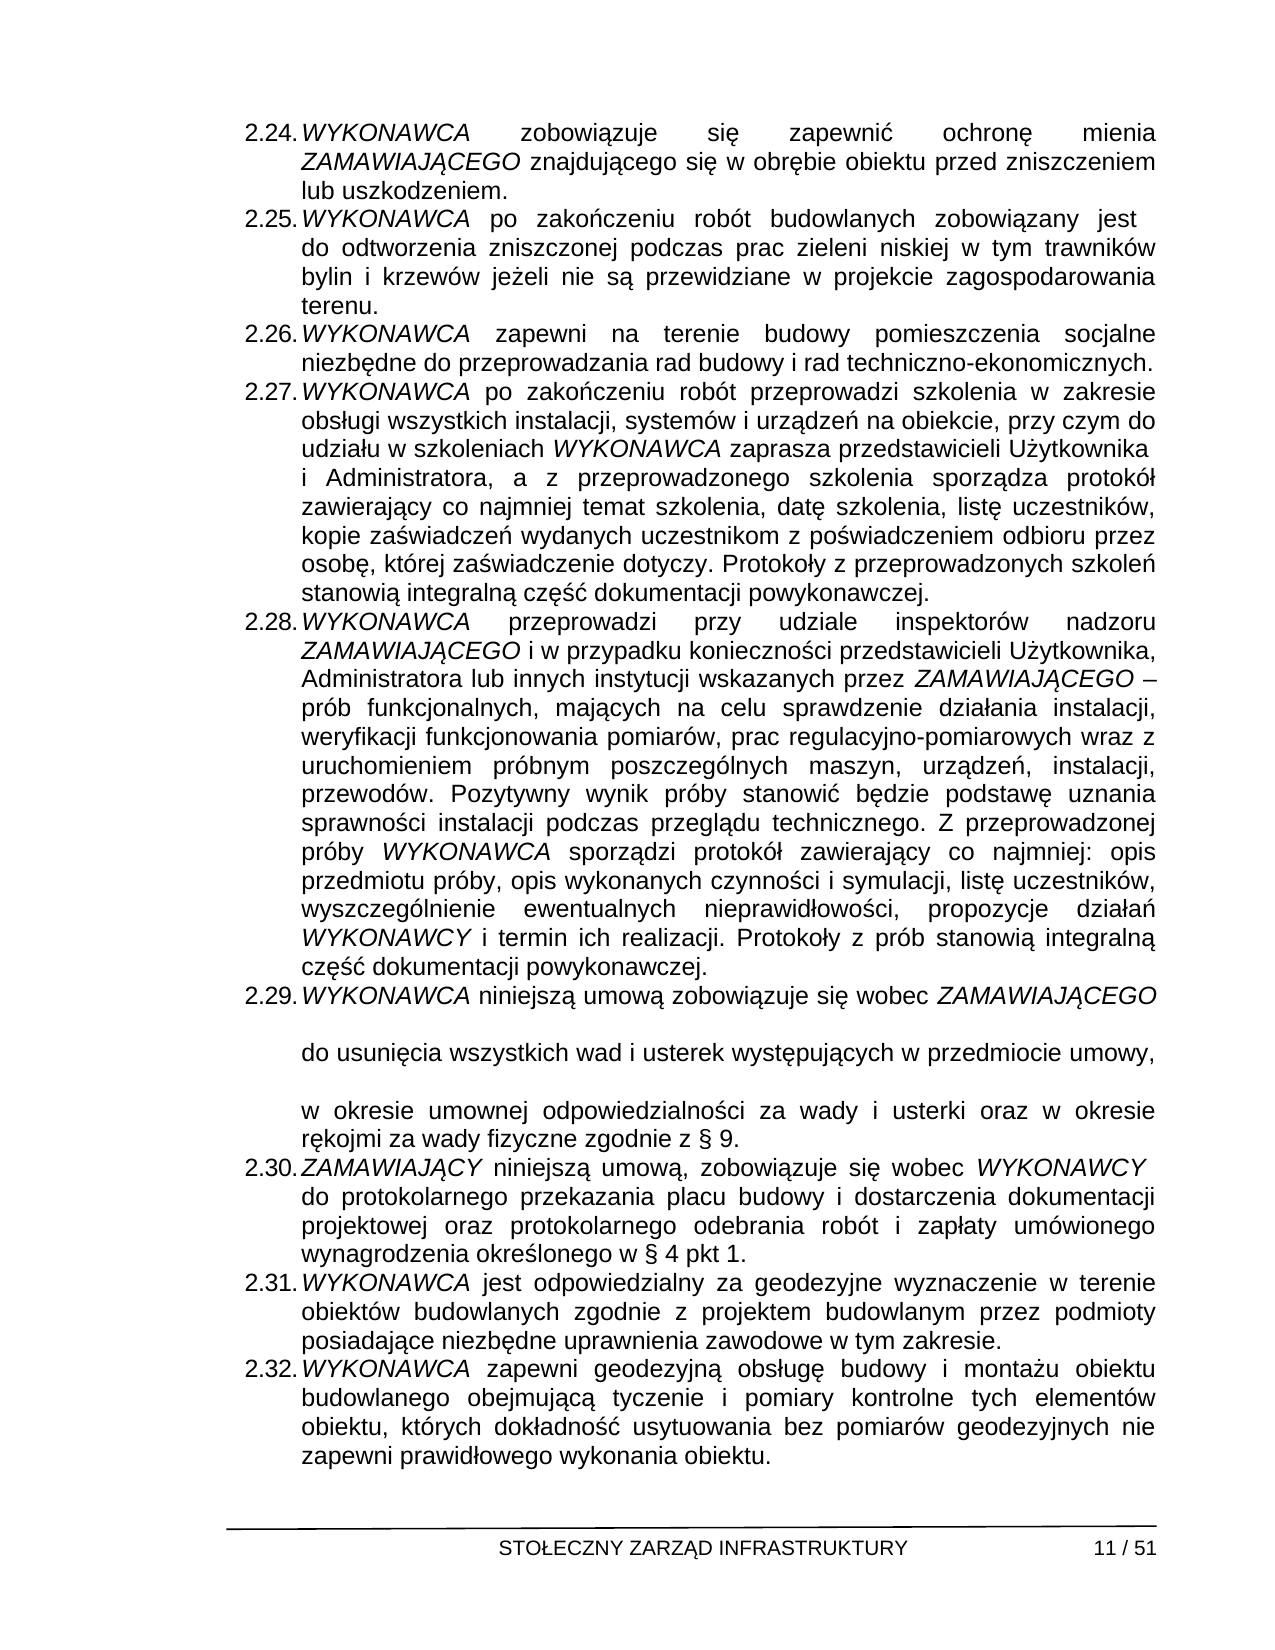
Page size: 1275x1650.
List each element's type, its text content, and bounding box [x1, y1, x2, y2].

list Zamawiający niniejszą umową, zobowiązuje się wobec WYKONAWCY do protokolarnego przekazania placu budowy i dostarczenia dokumentacji projektowej oraz protokolarnego odebrania robót i zapłaty umówionego wynagrodzenia określonego w § 4 pkt 1. [244, 1153, 1157, 1268]
list WYKONAWCA jest odpowiedzialny za geodezyjne wyznaczenie w terenie obiektów budowlanych zgodnie z projektem budowlanym przez podmioty posiadające niezbędne uprawnienia zawodowe w tym zakresie. [244, 1268, 1157, 1354]
list WYKONAWCA zapewni na terenie budowy pomieszczenia socjalne niezbędne do przeprowadzania rad budowy i rad techniczno-ekonomicznych. [244, 319, 1157, 377]
list WYKONAWCA po zakończeniu robót przeprowadzi szkolenia w zakresie obsługi wszystkich instalacji, systemów i urządzeń na obiekcie, przy czym do udziału w szkoleniach WYKONAWCA zaprasza przedstawicieli Użytkownika i Administratora, a z przeprowadzonego szkolenia sporządza protokół zawierający co najmniej temat szkolenia, datę szkolenia, listę uczestników, kopie zaświadczeń wydanych uczestnikom z poświadczeniem odbioru przez osobę, której zaświadczenie dotyczy. Protokoły z przeprowadzonych szkoleń stanowią integralną część dokumentacji powykonawczej. [244, 377, 1157, 607]
list WYKONAWCA po zakończeniu robót budowlanych zobowiązany jest do odtworzenia zniszczonej podczas prac zieleni niskiej w tym trawników bylin i krzewów jeżeli nie są przewidziane w projekcie zagospodarowania terenu. [244, 204, 1157, 319]
list WYKONAWCA zapewni geodezyjną obsługę budowy i montażu obiektu budowlanego obejmującą tyczenie i pomiary kontrolne tych elementów obiektu, których dokładność usytuowania bez pomiarów geodezyjnych nie zapewni prawidłowego wykonania obiektu. [244, 1354, 1157, 1469]
list WYKONAWCA zobowiązuje się zapewnić ochronę mienia ZAMAWIAJĄCEGO znajdującego się w obrębie obiektu przed zniszczeniem lub uszkodzeniem. [244, 118, 1157, 204]
list Wykonawca niniejszą umową zobowiązuje się wobec zamawiającego do usunięcia wszystkich wad i usterek występujących w przedmiocie umowy, w okresie umownej odpowiedzialności za wady i usterki oraz w okresie rękojmi za wady fizyczne zgodnie z § 9. [244, 981, 1157, 1153]
list WYKONAWCA przeprowadzi przy udziale inspektorów nadzoru ZAMAWIAJĄCEGO i w przypadku konieczności przedstawicieli Użytkownika, Administratora lub innych instytucji wskazanych przez ZAMAWIAJĄCEGO – prób funkcjonalnych, mających na celu sprawdzenie działania instalacji, weryfikacji funkcjonowania pomiarów, prac regulacyjno-pomiarowych wraz z uruchomieniem próbnym poszczególnych maszyn, urządzeń, instalacji, przewodów. Pozytywny wynik próby stanowić będzie podstawę uznania sprawności instalacji podczas przeglądu technicznego. Z przeprowadzonej próby WYKONAWCA sporządzi protokół zawierający co najmniej: opis przedmiotu próby, opis wykonanych czynności i symulacji, listę uczestników, wyszczególnienie ewentualnych nieprawidłowości, propozycje działań WYKONAWCY i termin ich realizacji. Protokoły z prób stanowią integralną część dokumentacji powykonawczej. [244, 607, 1157, 981]
